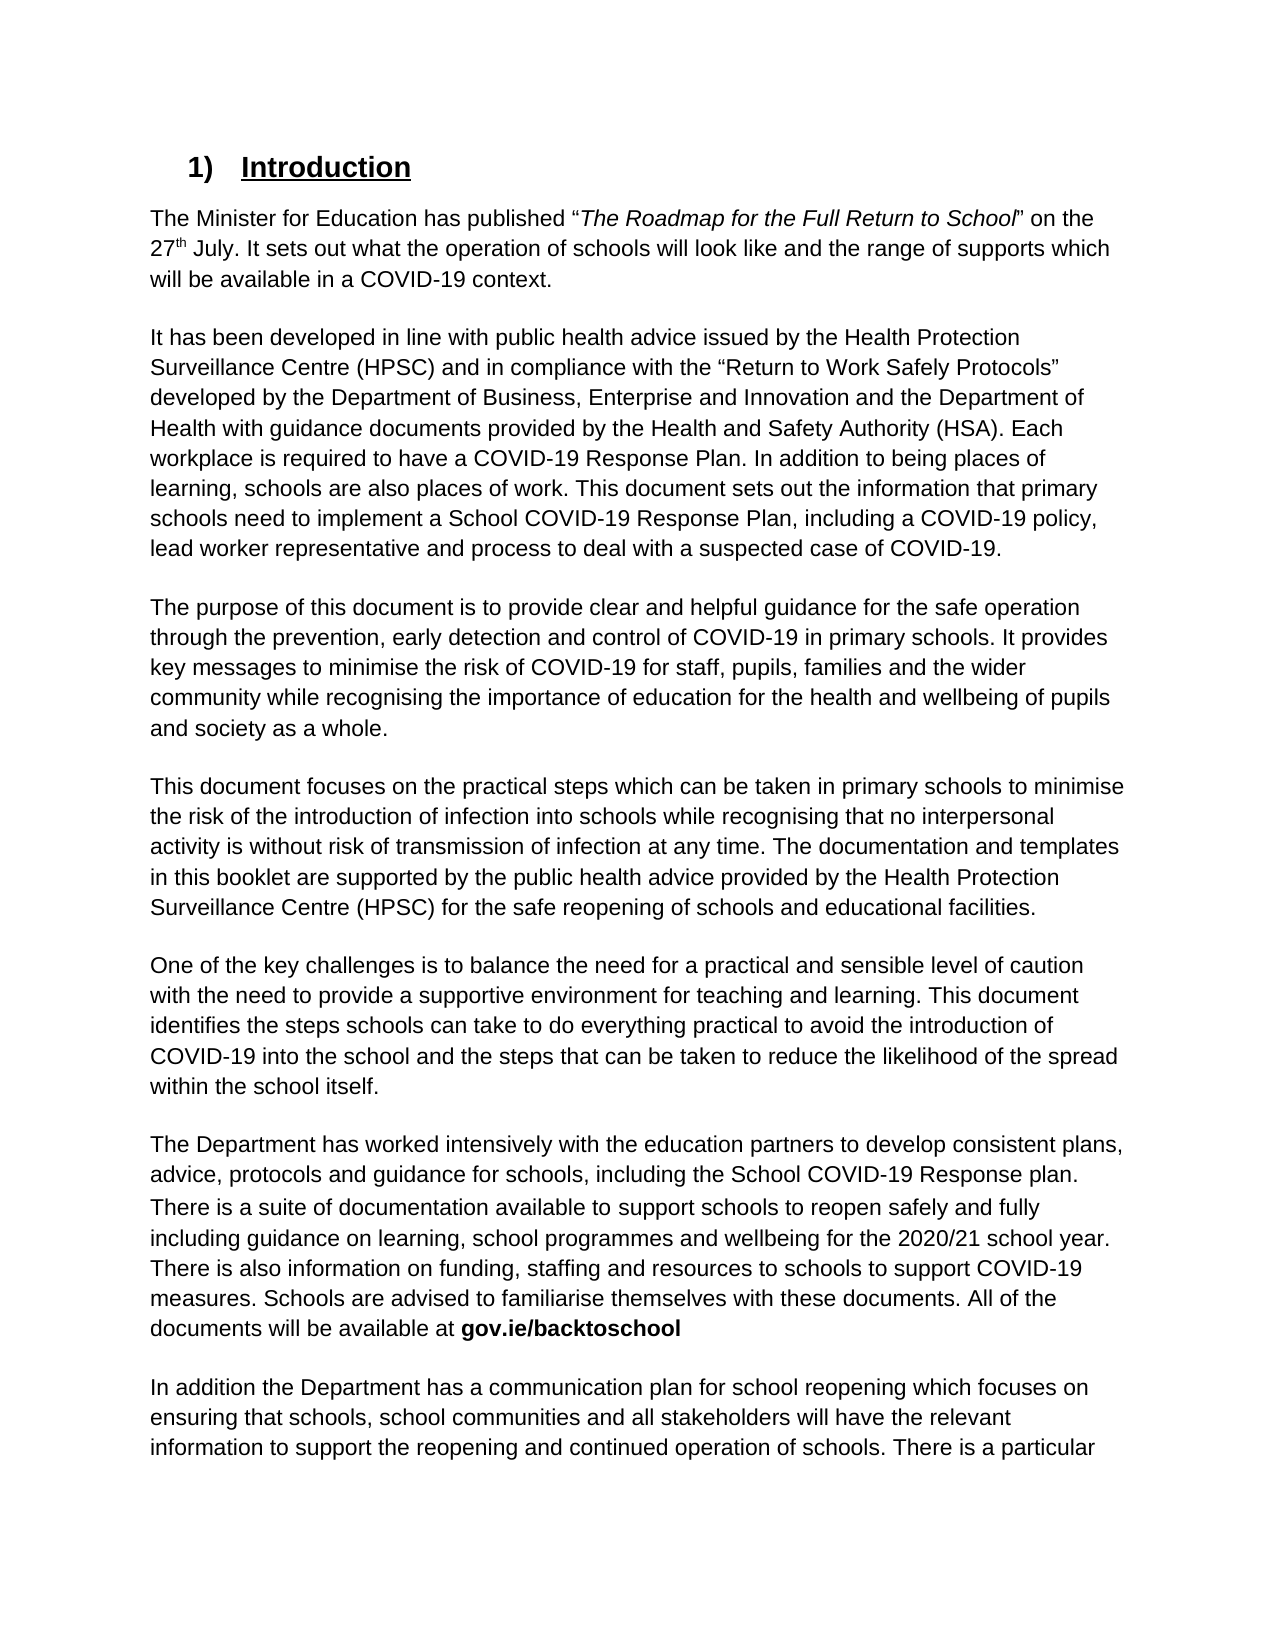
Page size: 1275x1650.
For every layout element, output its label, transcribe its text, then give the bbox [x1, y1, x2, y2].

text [150, 1374, 1125, 1460]
text The purpose of this document is to provide clear and helpful guidance for the safe operation through the prevention, early detection and control of COVID-19 in primary schools. It provides key messages to minimise the risk of COVID-19 for staff, pupils, families and the wider community while recognising the importance of education for the health and wellbeing of pupils and society as a whole. [150, 594, 1125, 741]
text The Minister for Education has published “The Roadmap for the Full Return to School” on the 27th July. It sets out what the operation of schools will look like and the range of supports which will be available in a COVID-19 context. [150, 205, 1125, 292]
text One of the key challenges is to balance the need for a practical and sensible level of caution with the need to provide a supportive environment for teaching and learning. This document identifies the steps schools can take to do everything practical to avoid the introduction of COVID-19 into the school and the steps that can be taken to reduce the likelihood of the spread within the school itself. [150, 952, 1125, 1099]
list Introduction [187, 150, 1125, 183]
text This document focuses on the practical steps which can be taken in primary schools to minimise the risk of the introduction of infection into schools while recognising that no interpersonal activity is without risk of transmission of infection at any time. The documentation and templates in this booklet are supported by the public health advice provided by the Health Protection Surveillance Centre (HPSC) for the safe reopening of schools and educational facilities. [150, 773, 1125, 920]
text It has been developed in line with public health advice issued by the Health Protection Surveillance Centre (HPSC) and in compliance with the “Return to Work Safely Protocols” developed by the Department of Business, Enterprise and Innovation and the Department of Health with guidance documents provided by the Health and Safety Authority (HSA). Each workplace is required to have a COVID-19 Response Plan. In addition to being places of learning, schools are also places of work. This document sets out the information that primary schools need to implement a School COVID-19 Response Plan, including a COVID-19 policy, lead worker representative and process to deal with a suspected case of COVID-19. [150, 324, 1125, 562]
text The Department has worked intensively with the education partners to develop consistent plans, advice, protocols and guidance for schools, including the School COVID-19 Response plan. There is a suite of documentation available to support schools to reopen safely and fully including guidance on learning, school programmes and wellbeing for the 2020/21 school year. There is also information on funding, staffing and resources to schools to support COVID-19 measures. Schools are advised to familiarise themselves with these documents. All of the documents will be available at gov.ie/backtoschool [150, 1131, 1125, 1342]
